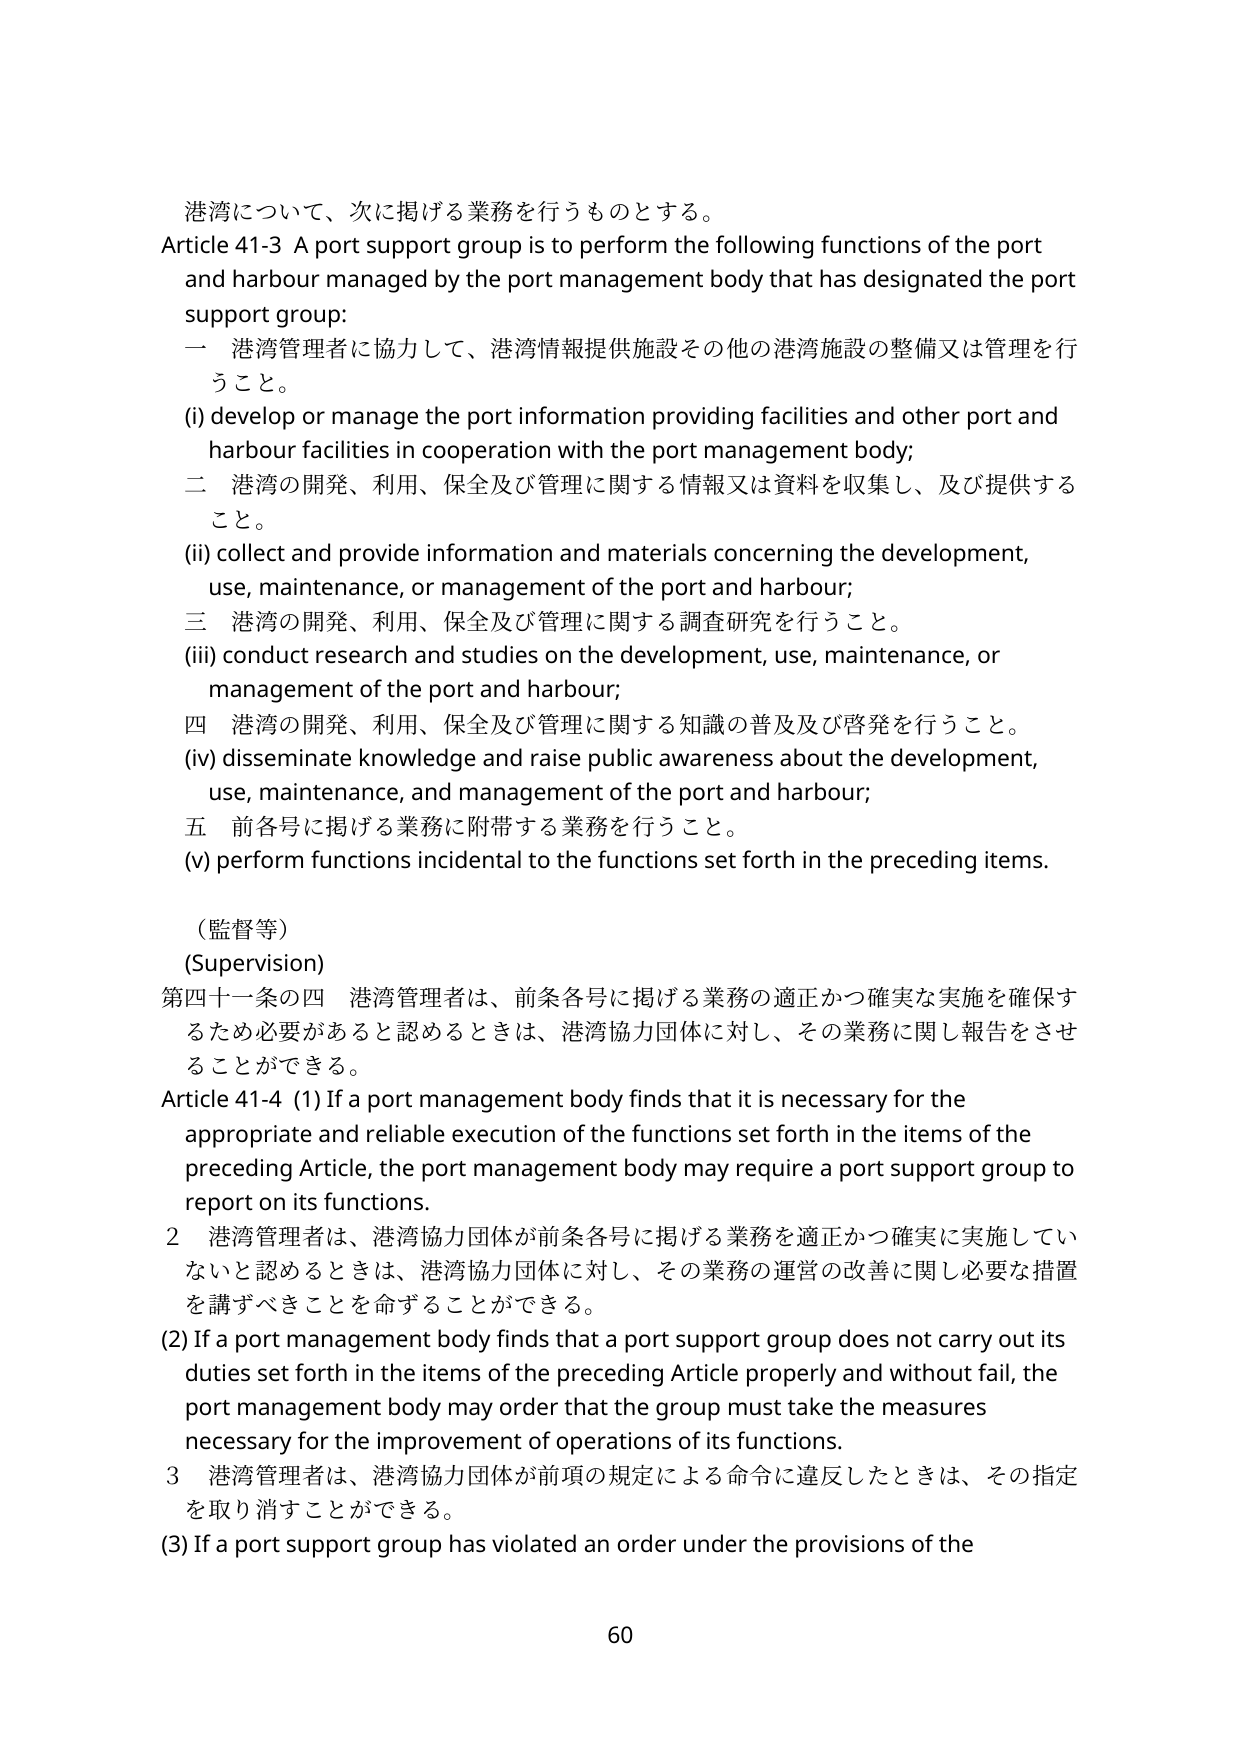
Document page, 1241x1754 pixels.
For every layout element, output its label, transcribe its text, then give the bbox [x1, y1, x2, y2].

text 三 港湾の開発、利用、保全及び管理に関する調査研究を行うこと。 [184, 604, 1079, 638]
text (ii) collect and provide information and materials concerning the development, use, maintenance, or management of the port and harbour; [184, 535, 1079, 604]
text 第四十一条の四 港湾管理者は、前条各号に掲げる業務の適正かつ確実な実施を確保するため必要があると認めるときは、港湾協力団体に対し、その業務に関し報告をさせることができる。 [161, 979, 1079, 1082]
text (iv) disseminate knowledge and raise public awareness about the development, use, maintenance, and management of the port and harbour; [184, 740, 1079, 809]
text ３ 港湾管理者は、港湾協力団体が前項の規定による命令に違反したときは、その指定を取り消すことができる。 [161, 1458, 1079, 1526]
text 五 前各号に掲げる業務に附帯する業務を行うこと。 [184, 809, 1079, 843]
text 二 港湾の開発、利用、保全及び管理に関する情報又は資料を収集し、及び提供すること。 [184, 467, 1079, 535]
text ２ 港湾管理者は、港湾協力団体が前条各号に掲げる業務を適正かつ確実に実施していないと認めるときは、港湾協力団体に対し、その業務の運営の改善に関し必要な措置を講ずべきことを命ずることができる。 [161, 1219, 1079, 1321]
text (2) If a port management body finds that a port support group does not carry out its duties set forth in the items of the preceding Article properly and without fail, the port management body may order that the group must take the measures necessary for the improvement of operations of its functions. [161, 1321, 1079, 1458]
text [161, 194, 1079, 228]
text Article 41-3 A port support group is to perform the following functions of the port and harbour managed by the port management body that has designated the port support group: [161, 228, 1079, 330]
text (i) develop or manage the port information providing facilities and other port and harbour facilities in cooperation with the port management body; [184, 399, 1079, 467]
text 一 港湾管理者に協力して、港湾情報提供施設その他の港湾施設の整備又は管理を行うこと。 [184, 330, 1079, 399]
text (Supervision) [184, 945, 1079, 979]
text (v) perform functions incidental to the functions set forth in the preceding items. [184, 843, 1079, 877]
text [161, 1526, 1079, 1560]
text (iii) conduct research and studies on the development, use, maintenance, or management of the port and harbour; [184, 638, 1079, 706]
text Article 41-4 (1) If a port management body finds that it is necessary for the appropriate and reliable execution of the functions set forth in the items of the preceding Article, the port management body may require a port support group to report on its functions. [161, 1082, 1079, 1219]
text 四 港湾の開発、利用、保全及び管理に関する知識の普及及び啓発を行うこと。 [184, 706, 1079, 740]
text （監督等） [184, 911, 1079, 945]
